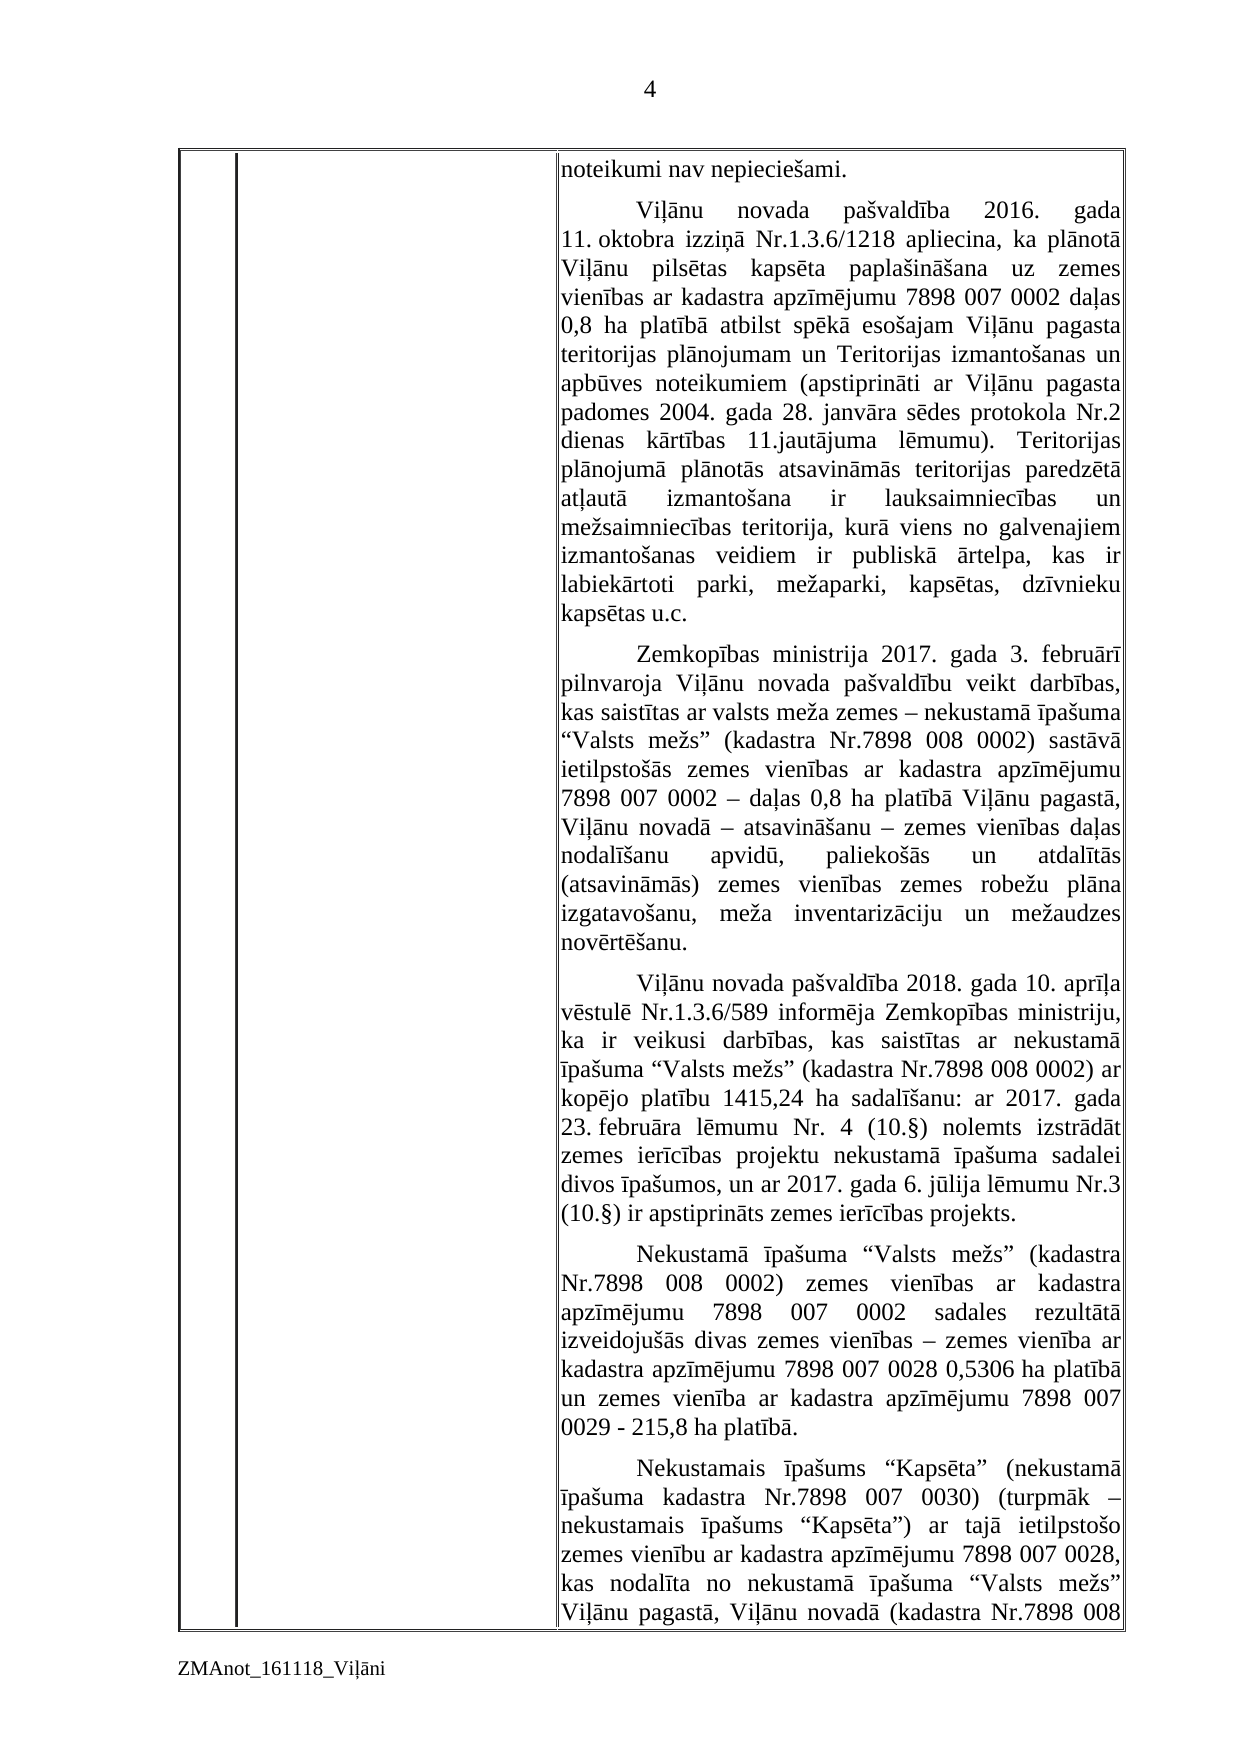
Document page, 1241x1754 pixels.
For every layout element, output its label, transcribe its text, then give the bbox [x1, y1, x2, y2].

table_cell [236, 151, 557, 1628]
table_cell 2. [181, 151, 236, 1628]
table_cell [558, 151, 1123, 1628]
